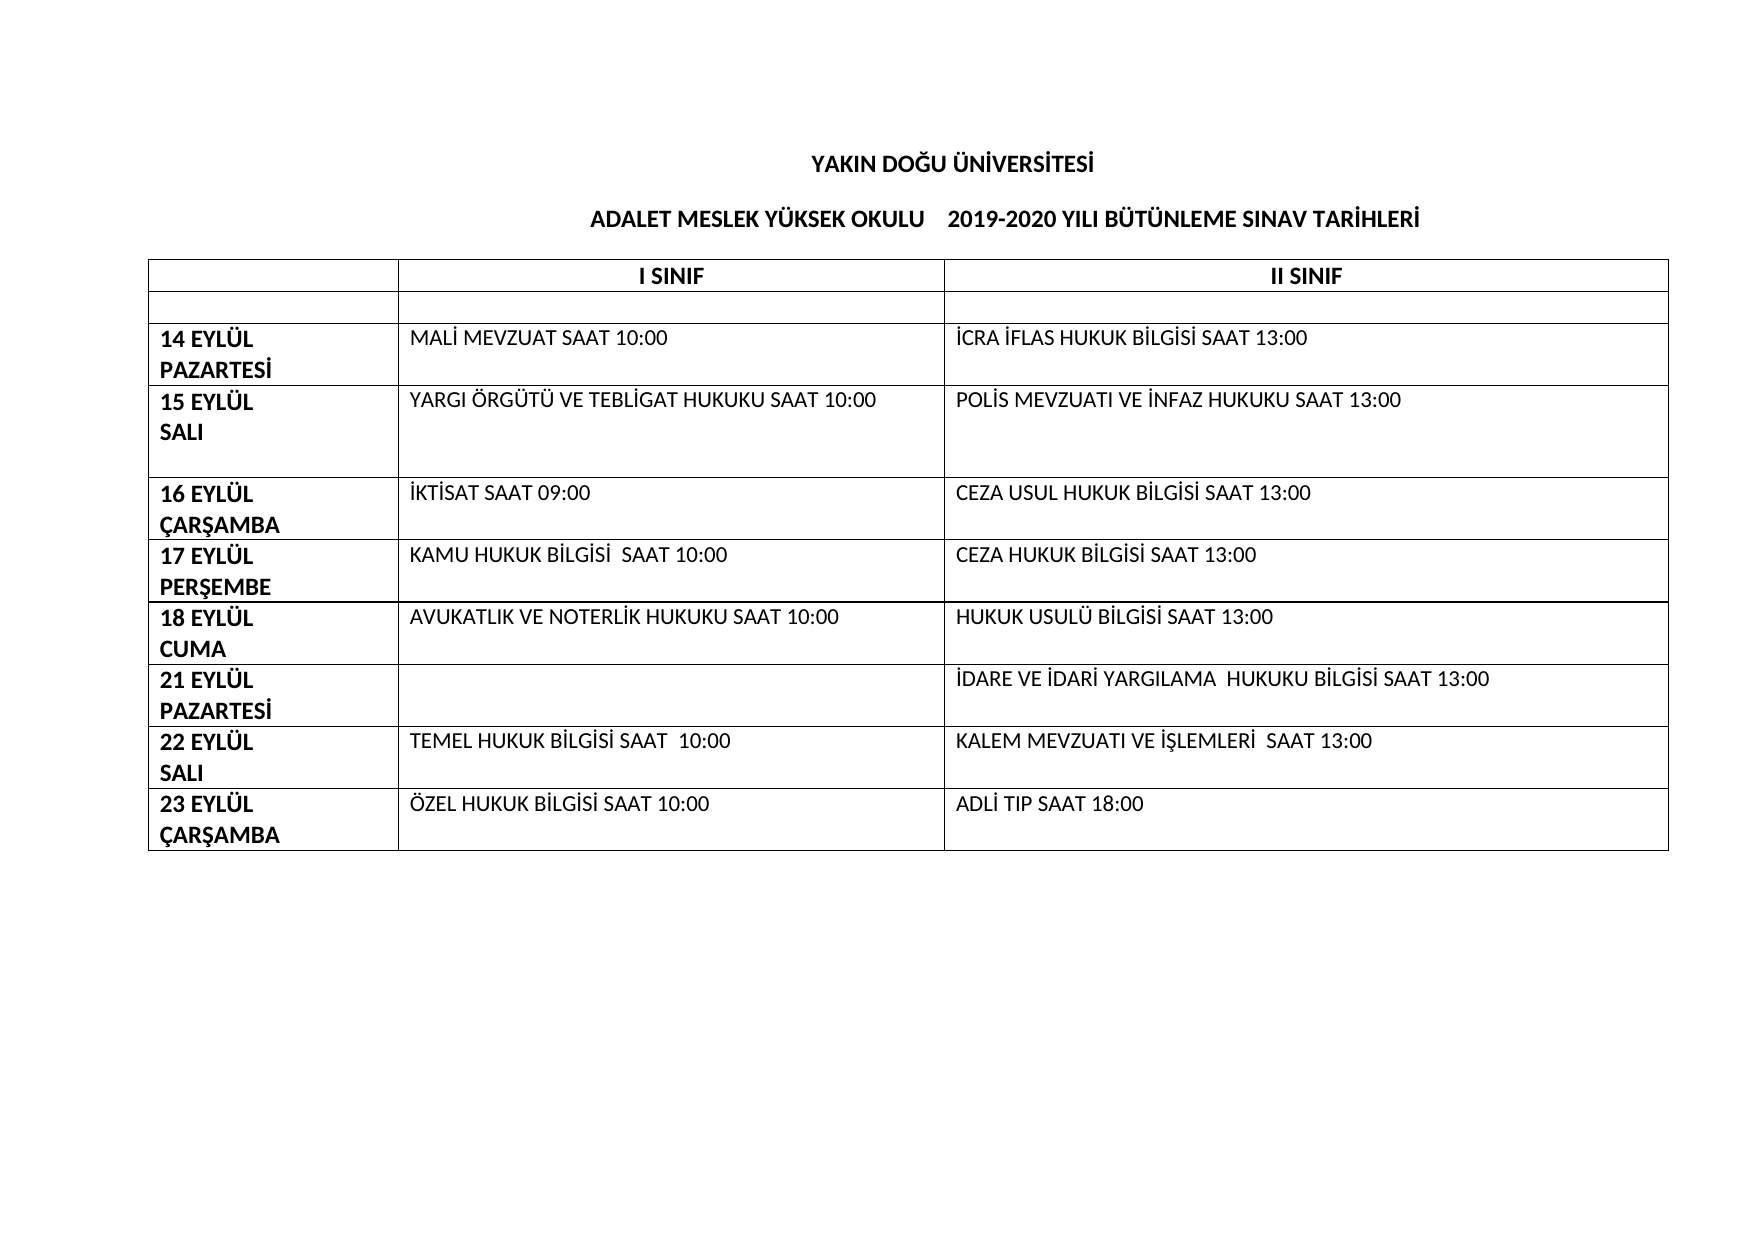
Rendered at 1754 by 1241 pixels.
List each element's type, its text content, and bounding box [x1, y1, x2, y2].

table_cell ADLİ TIP SAAT 18:00 [945, 789, 1668, 850]
text YAKIN DOĞU ÜNİVERSİTESİ [738, 148, 1606, 178]
table_header I SINIF [399, 260, 944, 291]
table_cell HUKUK USULÜ BİLGİSİ SAAT 13:00 [945, 603, 1668, 663]
table_cell 23 EYLÜL ÇARŞAMBA [149, 789, 398, 850]
table_header [149, 260, 398, 291]
table_cell AVUKATLIK VE NOTERLİK HUKUKU SAAT 10:00 [399, 603, 944, 663]
table_cell TEMEL HUKUK BİLGİSİ SAAT 10:00 [399, 727, 944, 788]
table_cell KAMU HUKUK BİLGİSİ SAAT 10:00 [399, 540, 944, 601]
table_cell 22 EYLÜL SALI [149, 727, 398, 788]
table_cell 14 EYLÜL PAZARTESİ [149, 324, 398, 384]
table_cell YARGI ÖRGÜTÜ VE TEBLİGAT HUKUKU SAAT 10:00 [399, 386, 944, 477]
table_cell 18 EYLÜL CUMA [149, 603, 398, 663]
table_cell 16 EYLÜL ÇARŞAMBA [149, 478, 398, 539]
table_cell CEZA HUKUK BİLGİSİ SAAT 13:00 [945, 540, 1668, 601]
table_cell [945, 292, 1668, 322]
table_cell [399, 292, 944, 322]
table_cell CEZA USUL HUKUK BİLGİSİ SAAT 13:00 [945, 478, 1668, 539]
table_cell İCRA İFLAS HUKUK BİLGİSİ SAAT 13:00 [945, 324, 1668, 384]
table_header II SINIF [945, 260, 1668, 291]
table_cell [399, 665, 944, 726]
table_cell [149, 292, 398, 322]
table_cell 21 EYLÜL PAZARTESİ [149, 665, 398, 726]
text ADALET MESLEK YÜKSEK OKULU 2019-2020 YILI BÜTÜNLEME SINAV TARİHLERİ [590, 203, 1606, 234]
table_cell POLİS MEVZUATI VE İNFAZ HUKUKU SAAT 13:00 [945, 386, 1668, 477]
table_cell 17 EYLÜL PERŞEMBE [149, 540, 398, 601]
table_cell İKTİSAT SAAT 09:00 [399, 478, 944, 539]
table_cell ÖZEL HUKUK BİLGİSİ SAAT 10:00 [399, 789, 944, 850]
table_cell KALEM MEVZUATI VE İŞLEMLERİ SAAT 13:00 [945, 727, 1668, 788]
table_cell İDARE VE İDARİ YARGILAMA HUKUKU BİLGİSİ SAAT 13:00 [945, 665, 1668, 726]
table_cell MALİ MEVZUAT SAAT 10:00 [399, 324, 944, 384]
table_cell 15 EYLÜL SALI [149, 386, 398, 477]
